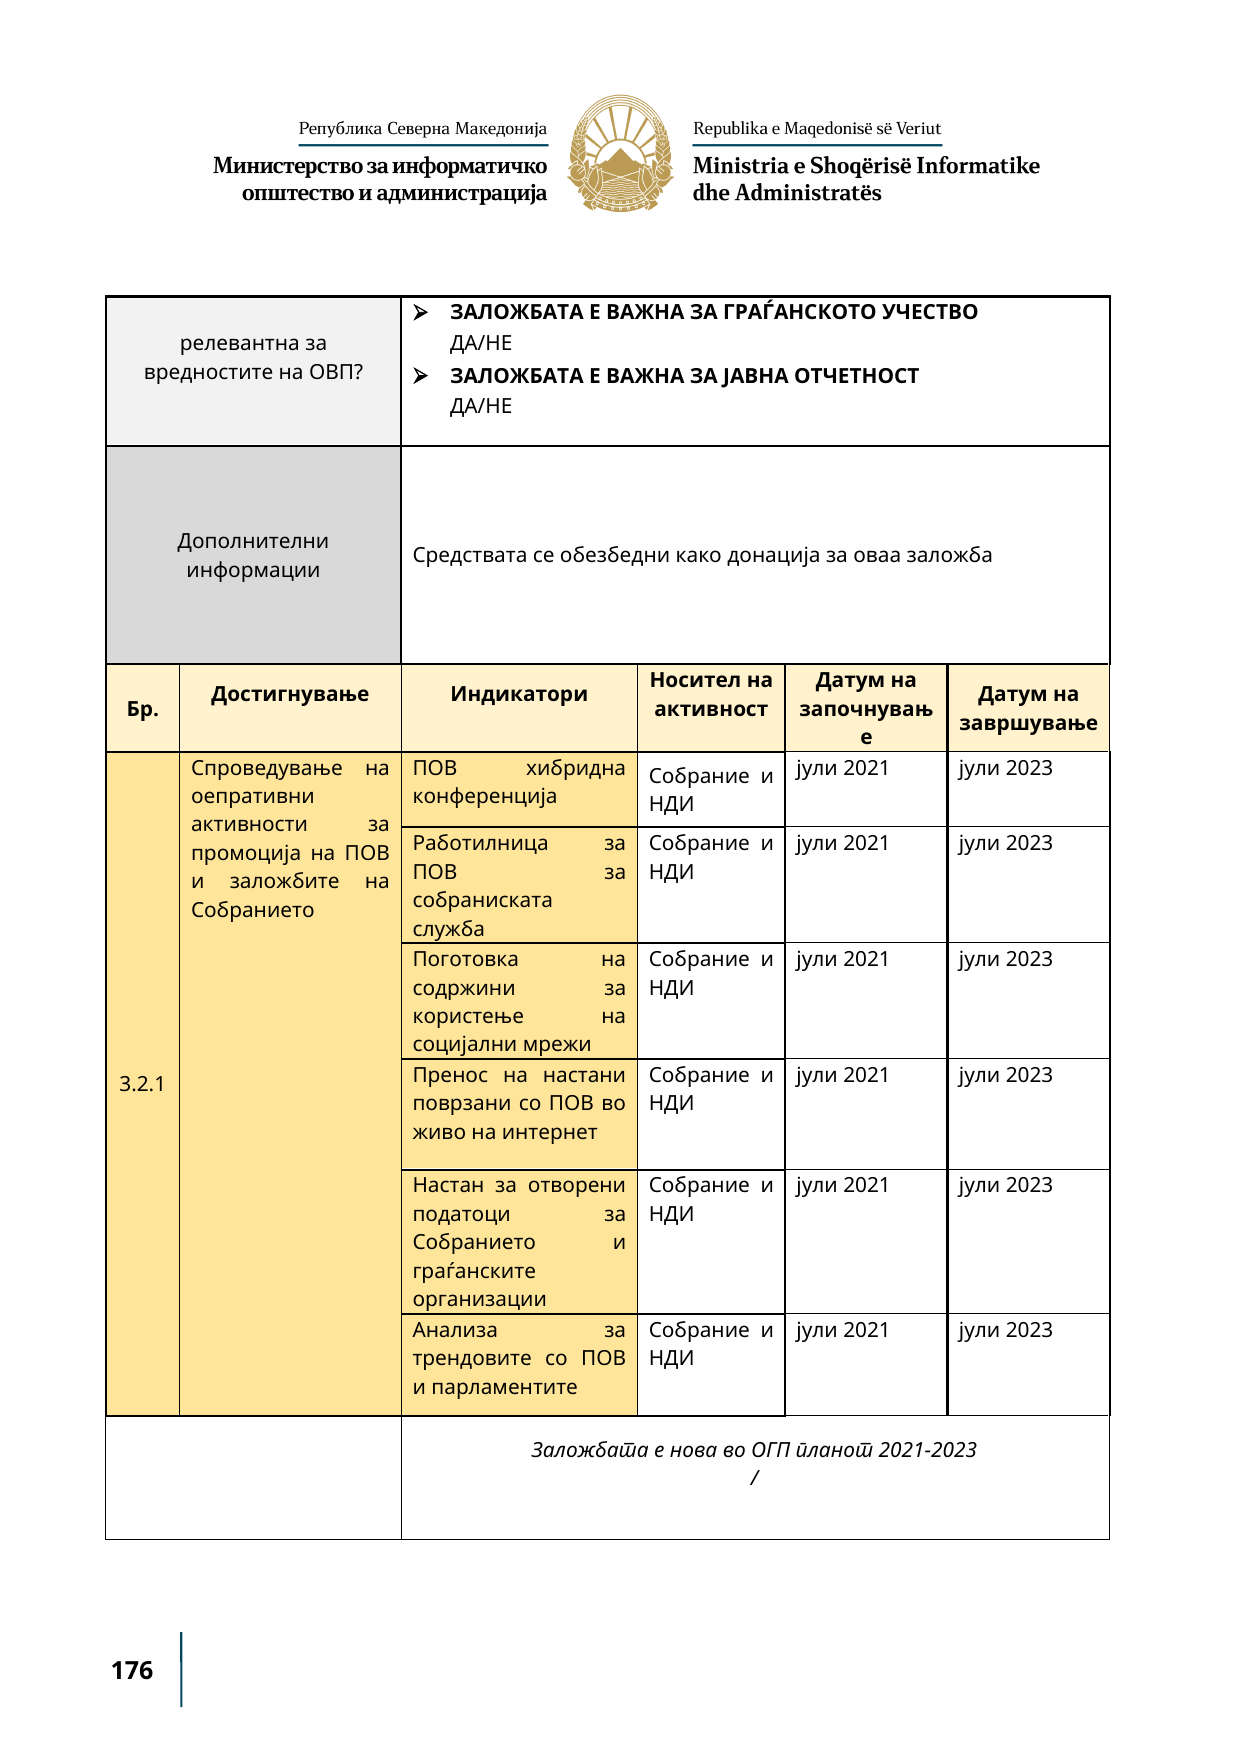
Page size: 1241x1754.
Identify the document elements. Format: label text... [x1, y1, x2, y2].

table_cell Собрание и НДИ [638, 828, 784, 942]
table_cell Датум на завршување [949, 663, 1109, 751]
table_cell јули 2023 [949, 827, 1109, 942]
table_cell Собрание и НДИ [638, 753, 784, 826]
table_cell Заложбата е нова во ОГП планот 2021-2023 / [402, 1415, 1109, 1538]
table_cell Поготовка на содржини за користење на социјални мрежи [402, 944, 637, 1058]
table_cell Достигнување [180, 665, 401, 751]
table_cell Индикатори [402, 665, 637, 751]
table_cell Собрание и НДИ [638, 1171, 784, 1313]
table_cell Собрание и НДИ [638, 1060, 784, 1168]
table_cell јули 2021 [786, 827, 946, 942]
table_cell јули 2023 [949, 1170, 1109, 1313]
table_cell Датум на започнување [786, 665, 946, 751]
table_cell [106, 1417, 401, 1538]
table_cell Носител на активност [638, 665, 784, 751]
table_cell Бр. [107, 665, 179, 751]
table_cell јули 2021 [786, 752, 946, 826]
table_cell јули 2021 [786, 1314, 946, 1415]
table_cell јули 2023 [949, 751, 1109, 826]
table_cell јули 2021 [786, 1170, 946, 1313]
table_cell Зошто оваа заложба е релевантна за вредностите на ОВП? [107, 298, 400, 444]
table_cell јули 2021 [786, 1059, 946, 1168]
table_cell јули 2023 [949, 943, 1109, 1058]
table_cell Пренос на настани поврзани со ПОВ во живо на интернет [402, 1060, 637, 1168]
table_cell јули 2023 [949, 1314, 1109, 1415]
table_cell Собрание и НДИ [638, 1315, 784, 1415]
table_cell ЗАЛОЖБАТА Е ВАЖНА ЗА ТРАНСПАРЕНТНОСТА ДА/НЕ ЗАЛОЖБАТА Е ВАЖНА ЗА ГРАЃАНСКОТО УЧЕСТВО ДА/НЕ ЗАЛОЖБАТА Е ВАЖНА ЗА ЈАВНА ОТЧЕТНОСТ ДА/НЕ [402, 298, 1109, 444]
table_cell Работилница за ПОВ за собраниската служба [402, 828, 637, 942]
table_cell Собрание и НДИ [638, 944, 784, 1058]
table_cell јули 2021 [786, 943, 946, 1058]
table_cell Анализа за трендовите со ПОВ и парламентите [402, 1315, 637, 1415]
table_cell Дополнителни информации [107, 447, 400, 663]
table_cell јули 2023 [949, 1059, 1109, 1168]
table_cell Средствата се обезбедни како донација за оваа заложба [402, 447, 1109, 663]
table_cell Спроведување на оепративни активности за промоција на ПОВ и заложбите на Собранието [180, 753, 401, 1415]
picture [150, 66, 1091, 241]
table_cell Настан за отворени податоци за Собранието и граѓанските организации [402, 1171, 637, 1313]
table_cell 3.2.1 [107, 753, 179, 1415]
table_cell ПОВ хибридна конференција [402, 753, 637, 826]
